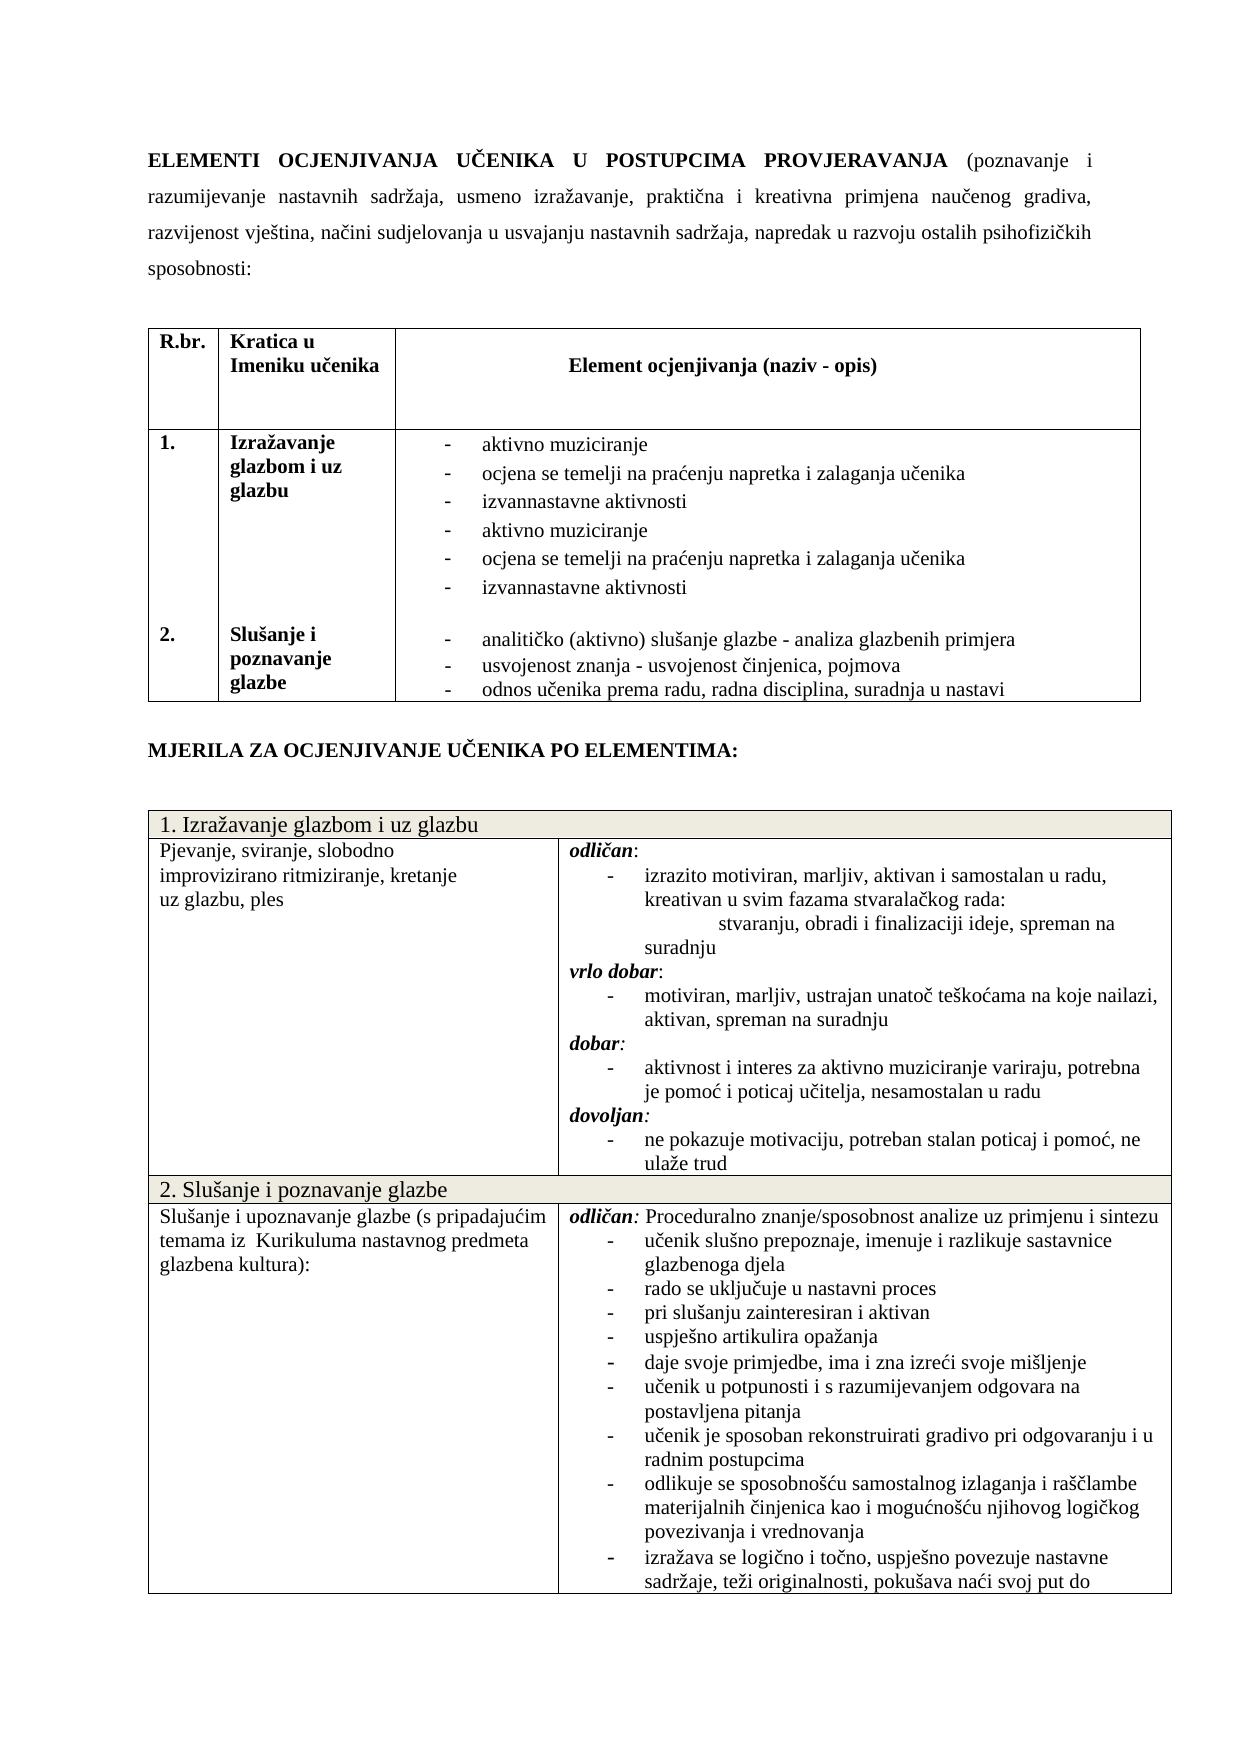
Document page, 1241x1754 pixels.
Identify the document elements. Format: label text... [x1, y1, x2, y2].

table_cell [149, 1204, 558, 1593]
table_cell Izražavanje glazbom i uz glazbu Slušanje i poznavanje glazbe [219, 430, 395, 701]
table_cell odličan: izrazito motiviran, marljiv, aktivan i samostalan u radu, kreativan u svim fazama stvaralačkog rada: stvaranju, obradi i finalizaciji ideje, spreman na suradnju vrlo dobar: motiviran, marljiv, ustrajan unatoč teškoćama na koje nailazi, aktivan, spreman na suradnju dobar: aktivnost i interes za aktivno muziciranje variraju, potrebna je pomoć i poticaj učitelja, nesamostalan u radu dovoljan: ne pokazuje motivaciju, potreban stalan poticaj i pomoć, ne ulaže trud [559, 839, 1171, 1175]
text ELEMENTI OCJENJIVANJA UČENIKA U POSTUPCIMA PROVJERAVANJA (poznavanje i razumijevanje nastavnih sadržaja, usmeno izražavanje, praktična i kreativna primjena naučenog gradiva, razvijenost vještina, načini sudjelovanja u usvajanju nastavnih sadržaja, napredak u razvoju ostalih psihofizičkih sposobnosti: [148, 148, 1093, 280]
table_header R.br. [149, 329, 218, 428]
table_header Element ocjenjivanja (naziv - opis) [396, 329, 1140, 428]
table_header Kratica u Imeniku učenika [219, 329, 395, 428]
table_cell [559, 1204, 1171, 1593]
table_header 1. Izražavanje glazbom i uz glazbu [149, 811, 1171, 837]
table_cell Pjevanje, sviranje, slobodno improvizirano ritmiziranje, kretanje uz glazbu, ples [149, 839, 558, 1175]
text MJERILA ZA OCJENJIVANJE UČENIKA PO ELEMENTIMA: [148, 738, 1093, 762]
table_cell 1. 2. [149, 430, 218, 701]
table_cell aktivno muziciranje ocjena se temelji na praćenju napretka i zalaganja učenika izvannastavne aktivnosti aktivno muziciranje ocjena se temelji na praćenju napretka i zalaganja učenika izvannastavne aktivnosti analitičko (aktivno) slušanje glazbe - analiza glazbenih primjera usvojenost znanja - usvojenost činjenica, pojmova odnos učenika prema radu, radna disciplina, suradnja u nastavi [396, 430, 1140, 701]
table_cell 2. Slušanje i poznavanje glazbe [149, 1176, 1171, 1203]
